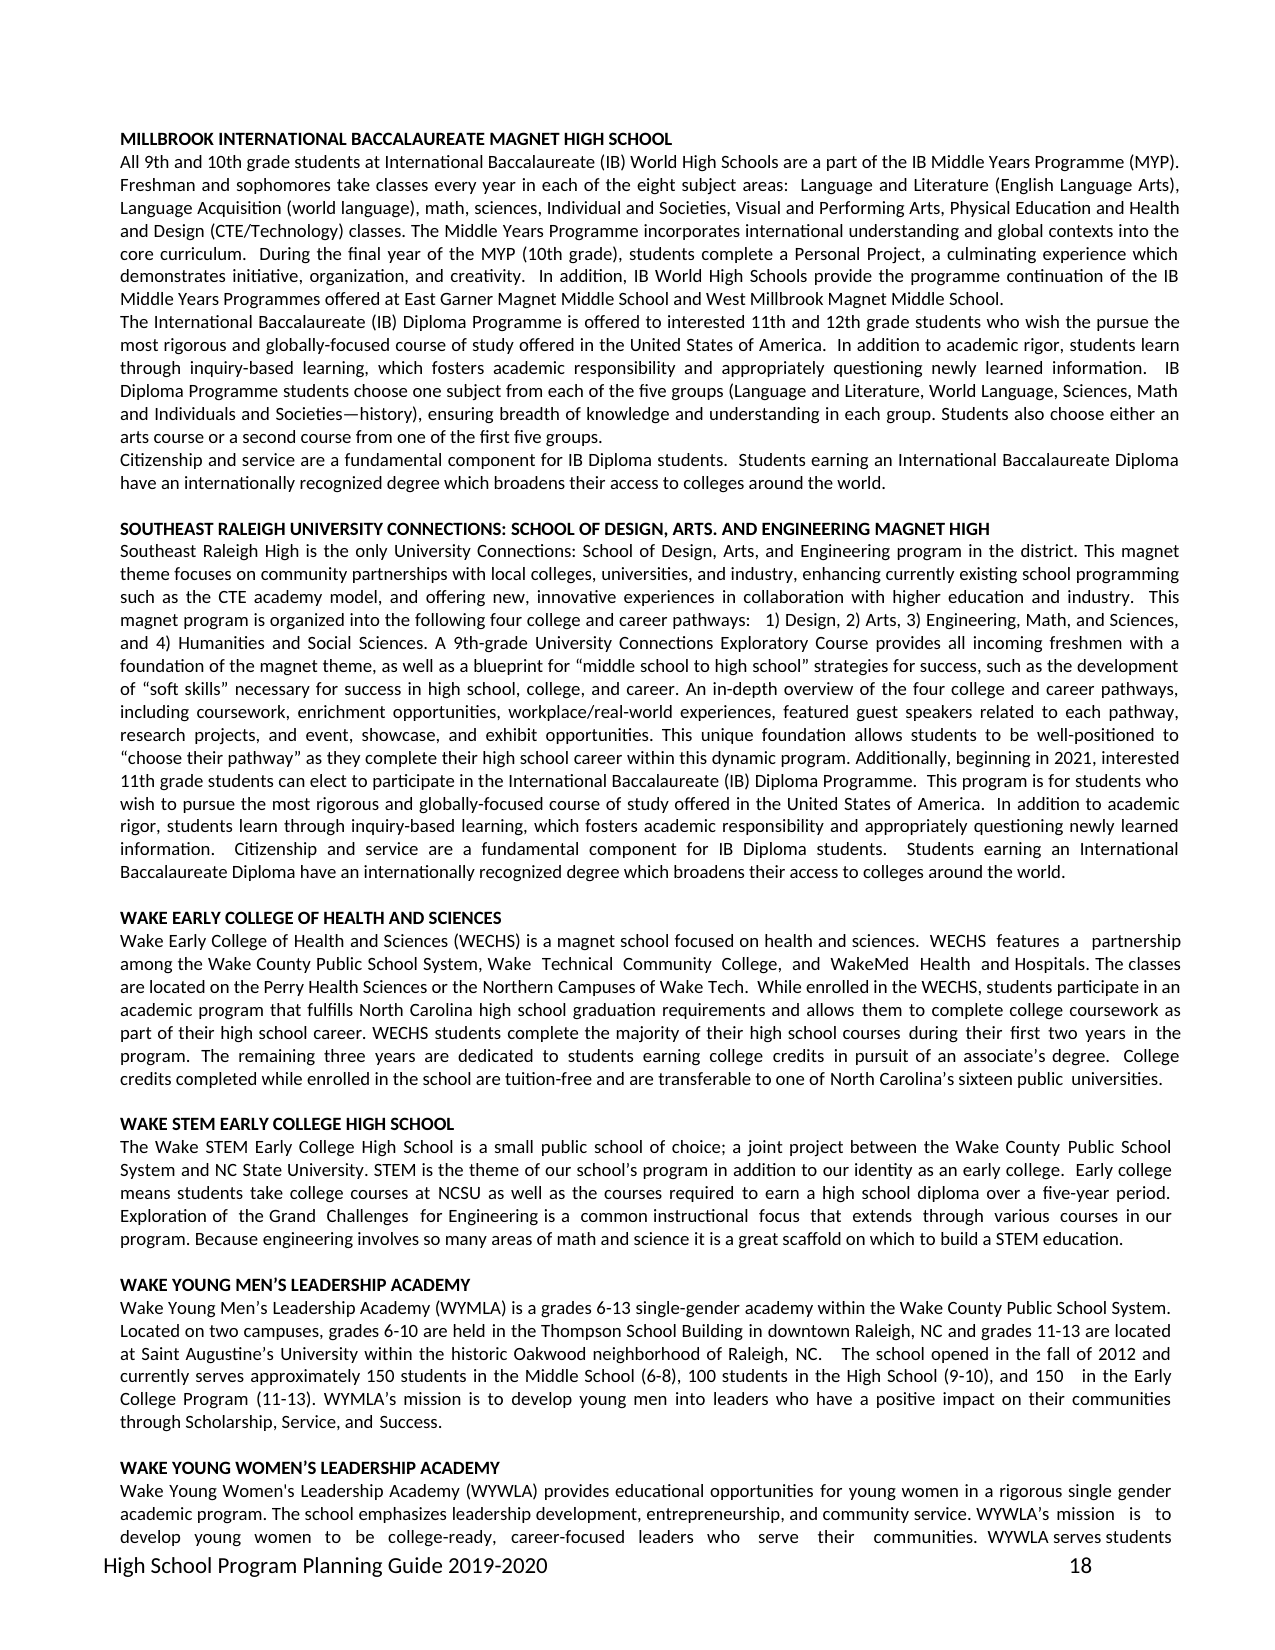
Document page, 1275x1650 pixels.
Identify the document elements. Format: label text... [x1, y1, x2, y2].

subtitle WAKE YOUNG MEN’S LEADERSHIP ACADEMY [120, 1273, 1267, 1296]
text The Wake STEM Early College High School is a small public school of choice; a joint project between the Wake County Public School System and NC State University. STEM is the theme of our school’s program in addition to our identity as an early college. Early college means students take college courses at NCSU as well as the courses required to earn a high school diploma over a five-year period. Exploration of the Grand Challenges for Engineering is a common instructional focus that extends through various courses in our program. Because engineering involves so many areas of math and science it is a great scaffold on which to build a STEM education. [120, 1136, 1172, 1250]
subtitle SOUTHEAST RALEIGH UNIVERSITY CONNECTIONS: SCHOOL OF DESIGN, ARTS. AND ENGINEERING MAGNET HIGH [120, 517, 1267, 539]
subtitle WAKE YOUNG WOMEN’S LEADERSHIP ACADEMY [120, 1456, 1267, 1479]
text Wake Young Men’s Leadership Academy (WYMLA) is a grades 6-13 single-gender academy within the Wake County Public School System. Located on two campuses, grades 6-10 are held in the Thompson School Building in downtown Raleigh, NC and grades 11-13 are located at Saint Augustine’s University within the historic Oakwood neighborhood of Raleigh, NC. The school opened in the fall of 2012 and currently serves approximately 150 students in the Middle School (6-8), 100 students in the High School (9-10), and 150 in the Early College Program (11-13). WYMLA’s mission is to develop young men into leaders who have a positive impact on their communities through Scholarship, Service, and Success. [120, 1296, 1172, 1433]
text Wake Early College of Health and Sciences (WECHS) is a magnet school focused on health and sciences. WECHS features a partnership among the Wake County Public School System, Wake Technical Community College, and WakeMed Health and Hospitals. The classes are located on the Perry Health Sciences or the Northern Campuses of Wake Tech. While enrolled in the WECHS, students participate in an academic program that fulfills North Carolina high school graduation requirements and allows them to complete college coursework as part of their high school career. WECHS students complete the majority of their high school courses during their first two years in the program. The remaining three years are dedicated to students earning college credits in pursuit of an associate’s degree. College credits completed while enrolled in the school are tuition-free and are transferable to one of North Carolina’s sixteen public universities. [120, 929, 1181, 1090]
list Southeast Raleigh High is the only University Connections: School of Design, Arts, and Engineering program in the district. This magnet theme focuses on community partnerships with local colleges, universities, and industry, enhancing currently existing school programming such as the CTE academy model, and offering new, innovative experiences in collaboration with higher education and industry. This magnet program is organized into the following four college and career pathways: 1) Design, 2) Arts, 3) Engineering, Math, and Sciences, and 4) Humanities and Social Sciences. A 9th-grade University Connections Exploratory Course provides all incoming freshmen with a foundation of the magnet theme, as well as a blueprint for “middle school to high school” strategies for success, such as the development of “soft skills” necessary for success in high school, college, and career. An in-depth overview of the four college and career pathways, including coursework, enrichment opportunities, workplace/real-world experiences, featured guest speakers related to each pathway, research projects, and event, showcase, and exhibit opportunities. This unique foundation allows students to be well-positioned to “choose their pathway” as they complete their high school career within this dynamic program. Additionally, beginning in 2021, interested 11th grade students can elect to participate in the International Baccalaureate (IB) Diploma Programme. This program is for students who wish to pursue the most rigorous and globally-focused course of study offered in the United States of America. In addition to academic rigor, students learn through inquiry-based learning, which fosters academic responsibility and appropriately questioning newly learned information. Citizenship and service are a fundamental component for IB Diploma students. Students earning an International Baccalaureate Diploma have an internationally recognized degree which broadens their access to colleges around the world. [120, 539, 1181, 883]
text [120, 1479, 1172, 1548]
subtitle MILLBROOK INTERNATIONAL BACCALAUREATE MAGNET HIGH SCHOOL [120, 127, 1267, 150]
subtitle WAKE EARLY COLLEGE OF HEALTH AND SCIENCES [120, 906, 1267, 929]
subtitle WAKE STEM EARLY COLLEGE HIGH SCHOOL [120, 1113, 1267, 1136]
